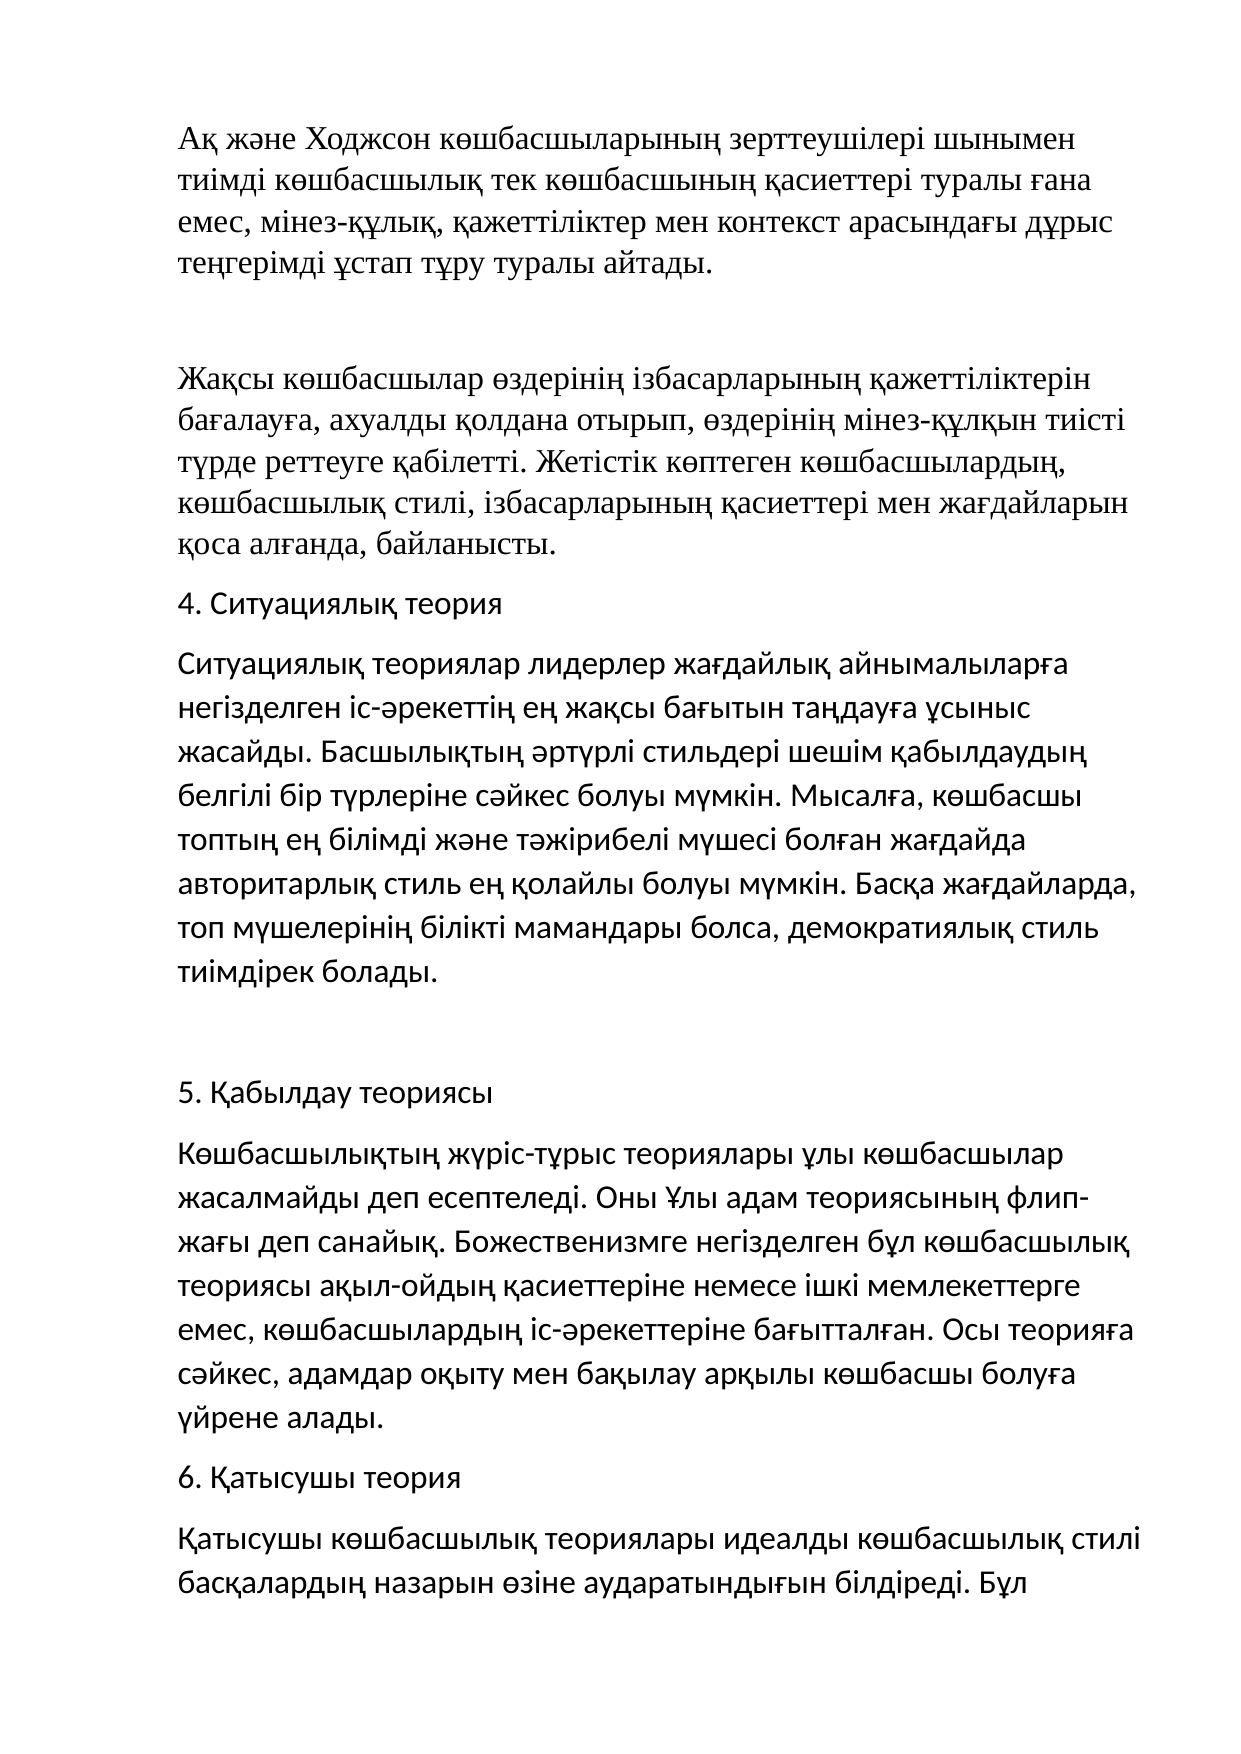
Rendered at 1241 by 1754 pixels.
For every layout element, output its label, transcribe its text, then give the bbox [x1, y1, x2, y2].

text 5. Қабылдау теориясы [177, 1071, 1152, 1112]
text Ақ және Ходжсон көшбасшыларының зерттеушілері шынымен тиімді көшбасшылық тек көшбасшының қасиеттері туралы ғана емес, мінез-құлық, қажеттіліктер мен контекст арасындағы дұрыс теңгерімді ұстап тұру туралы айтады. [177, 118, 1152, 281]
text Ситуациялық теориялар лидерлер жағдайлық айнымалыларға негізделген іс-әрекеттің ең жақсы бағытын таңдауға ұсыныс жасайды. Басшылықтың әртүрлі стильдері шешім қабылдаудың белгілі бір түрлеріне сәйкес болуы мүмкін. Мысалға, көшбасшы топтың ең білімді және тәжірибелі мүшесі болған жағдайда авторитарлық стиль ең қолайлы болуы мүмкін. Басқа жағдайларда, топ мүшелерінің білікті мамандары болса, демократиялық стиль тиімдірек болады. [177, 642, 1152, 991]
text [177, 1517, 1152, 1602]
text Жақсы көшбасшылар өздерінің ізбасарларының қажеттіліктерін бағалауға, ахуалды қолдана отырып, өздерінің мінез-құлқын тиісті түрде реттеуге қабілетті. Жетістік көптеген көшбасшылардың, көшбасшылық стилі, ізбасарларының қасиеттері мен жағдайларын қоса алғанда, байланысты. [177, 358, 1152, 562]
text 4. Ситуациялық теория [177, 582, 1152, 622]
text Көшбасшылықтың жүріс-тұрыс теориялары ұлы көшбасшылар жасалмайды деп есептеледі. Оны Ұлы адам теориясының флип-жағы деп санайық. Божественизмге негізделген бұл көшбасшылық теориясы ақыл-ойдың қасиеттеріне немесе ішкі мемлекеттерге емес, көшбасшылардың іс-әрекеттеріне бағытталған. Осы теорияға сәйкес, адамдар оқыту мен бақылау арқылы көшбасшы болуға үйрене алады. [177, 1132, 1152, 1436]
text 6. Қатысушы теория [177, 1456, 1152, 1497]
